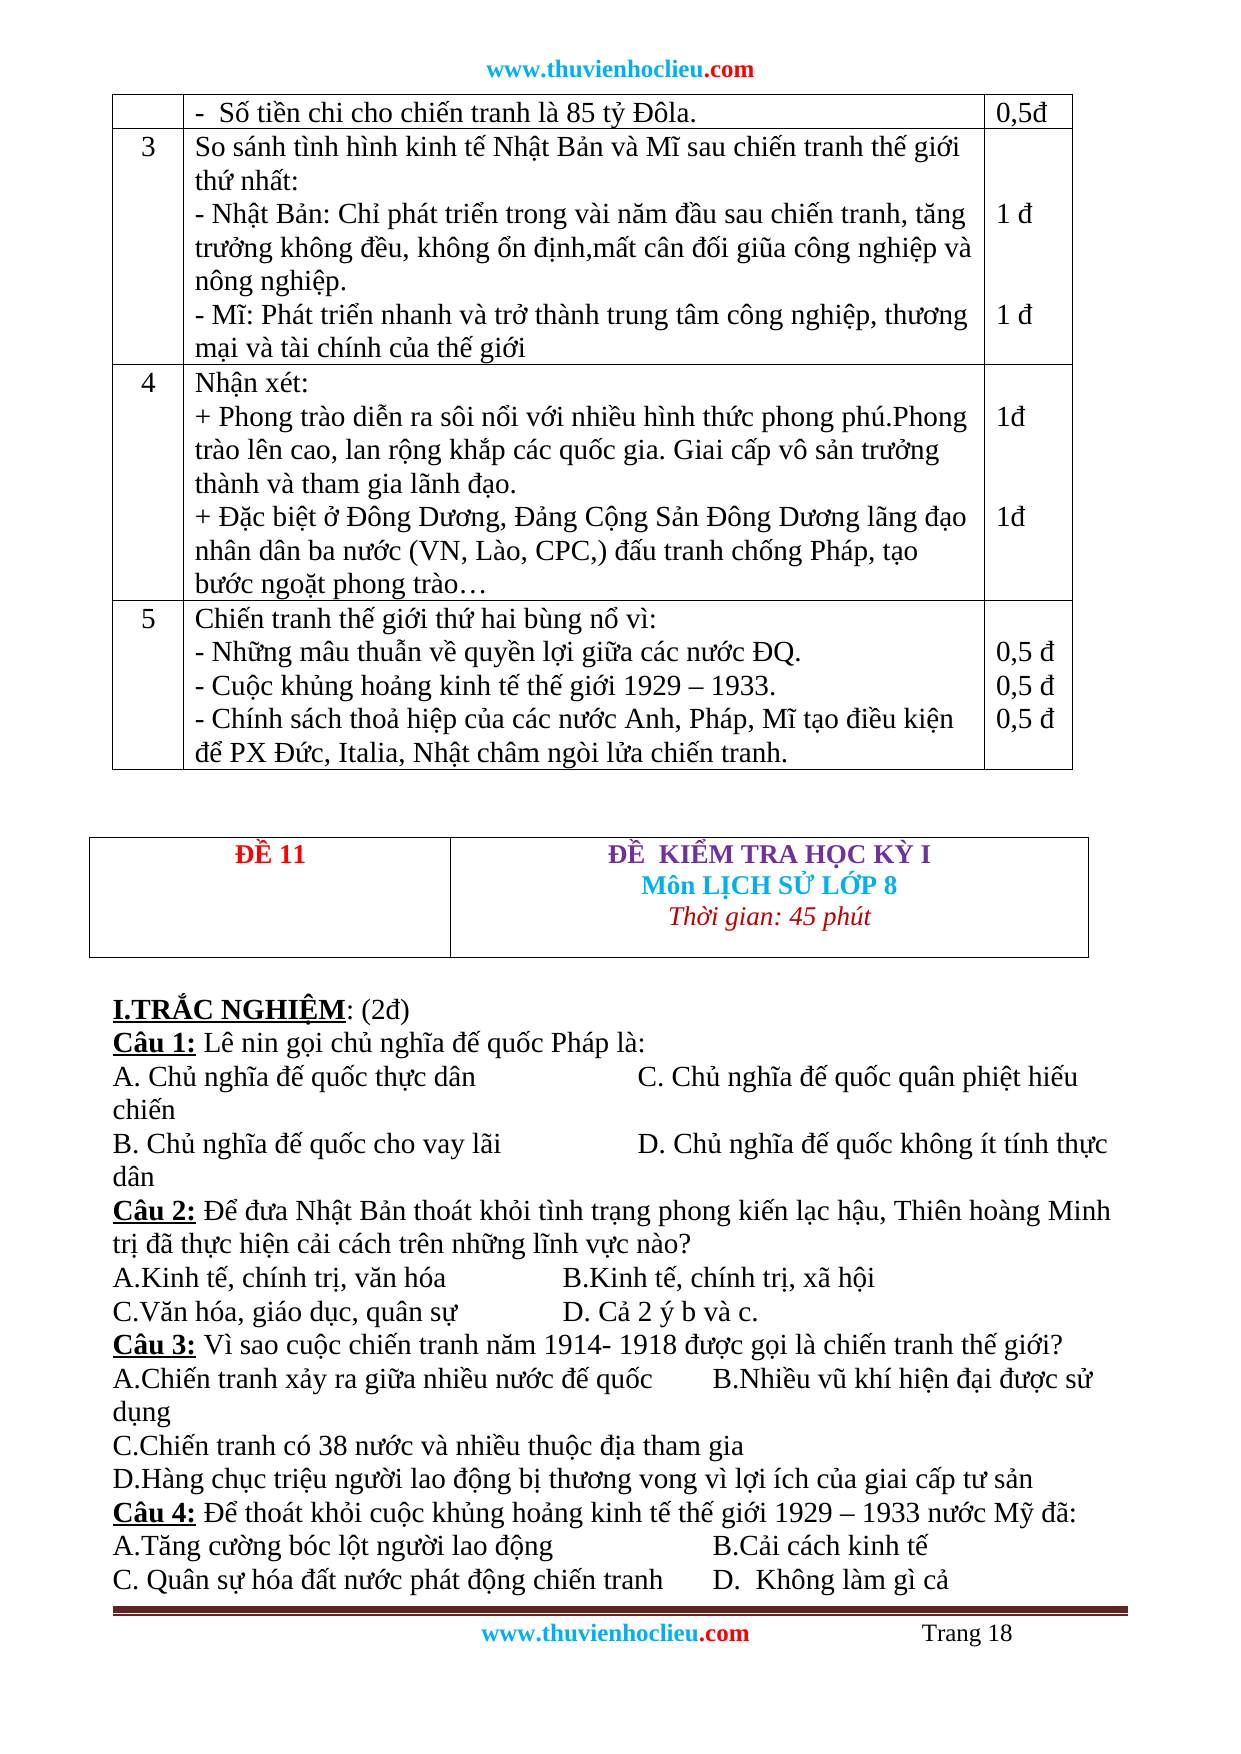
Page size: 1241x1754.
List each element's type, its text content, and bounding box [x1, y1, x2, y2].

text Câu 1: Lê nin gọi chủ nghĩa đế quốc Pháp là: [112, 1025, 1128, 1059]
text A.Chiến tranh xảy ra giữa nhiều nước đế quốc B.Nhiều vũ khí hiện đại được sử dụng [112, 1361, 1128, 1428]
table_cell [184, 95, 984, 128]
table_cell Chiến tranh thế giới thứ hai bùng nổ vì: - Những mâu thuẫn về quyền lợi giữa các nước ĐQ. - Cuộc khủng hoảng kinh tế thế giới 1929 – 1933. - Chính sách thoả hiệp của các nước Anh, Pháp, Mĩ tạo điều kiện để PX Đức, Italia, Nhật châm ngòi lửa chiến tranh. [184, 601, 984, 769]
table_cell 0,5 đ 0,5 đ 0,5 đ [985, 601, 1072, 769]
text C.Văn hóa, giáo dục, quân sự D. Cả 2 ý b và c. [112, 1294, 1128, 1327]
table_cell 1 đ 1 đ [985, 129, 1072, 364]
table_cell 2 [113, 95, 183, 128]
table_cell Nhận xét: + Phong trào diễn ra sôi nổi với nhiều hình thức phong phú.Phong trào lên cao, lan rộng khắp các quốc gia. Giai cấp vô sản trưởng thành và tham gia lãnh đạo. + Đặc biệt ở Đông Dương, Đảng Cộng Sản Đông Dương lãng đạo nhân dân ba nước (VN, Lào, CPC,) đấu tranh chống Pháp, tạo bước ngoặt phong trào… [184, 365, 984, 600]
text B. Chủ nghĩa đế quốc cho vay lãi D. Chủ nghĩa đế quốc không ít tính thực dân [112, 1126, 1128, 1193]
text C. Quân sự hóa đất nước phát động chiến tranh D. Không làm gì cả [112, 1562, 1128, 1596]
table_cell 4 [113, 365, 183, 600]
text A. Chủ nghĩa đế quốc thực dân C. Chủ nghĩa đế quốc quân phiệt hiếu chiến [112, 1059, 1128, 1126]
text Câu 4: Để thoát khỏi cuộc khủng hoảng kinh tế thế giới 1929 – 1933 nước Mỹ đã: [112, 1495, 1128, 1528]
text Câu 3: Vì sao cuộc chiến tranh năm 1914- 1918 được gọi là chiến tranh thế giới? [112, 1327, 1128, 1361]
table_cell So sánh tình hình kinh tế Nhật Bản và Mĩ sau chiến tranh thế giới thứ nhất: - Nhật Bản: Chỉ phát triển trong vài năm đầu sau chiến tranh, tăng trưởng không đều, không ổn định,mất cân đối giũa công nghiệp và nông nghiệp. - Mĩ: Phát triển nhanh và trở thành trung tâm công nghiệp, thương mại và tài chính của thế giới [184, 129, 984, 364]
table_header ĐỀ 11 [90, 838, 450, 957]
table_cell 3 [113, 129, 183, 364]
table_header ĐỀ KIỂM TRA HỌC KỲ I Môn LỊCH SỬ LỚP 8 Thời gian: 45 phút [451, 838, 1088, 957]
text I.TRẮC NGHIỆM: (2đ) [112, 992, 1128, 1025]
text Câu 2: Để đưa Nhật Bản thoát khỏi tình trạng phong kiến lạc hậu, Thiên hoàng Minh trị đã thực hiện cải cách trên những lĩnh vực nào? [112, 1193, 1128, 1260]
text A.Tăng cường bóc lột người lao động B.Cải cách kinh tế [112, 1528, 1128, 1562]
text A.Kinh tế, chính trị, văn hóa B.Kinh tế, chính trị, xã hội [112, 1260, 1128, 1294]
table_cell 1đ 1đ [985, 365, 1072, 600]
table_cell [985, 95, 1072, 128]
text D.Hàng chục triệu người lao động bị thương vong vì lợi ích của giai cấp tư sản [112, 1461, 1128, 1495]
text C.Chiến tranh có 38 nước và nhiều thuộc địa tham gia [112, 1428, 1128, 1461]
table_cell 5 [113, 601, 183, 769]
